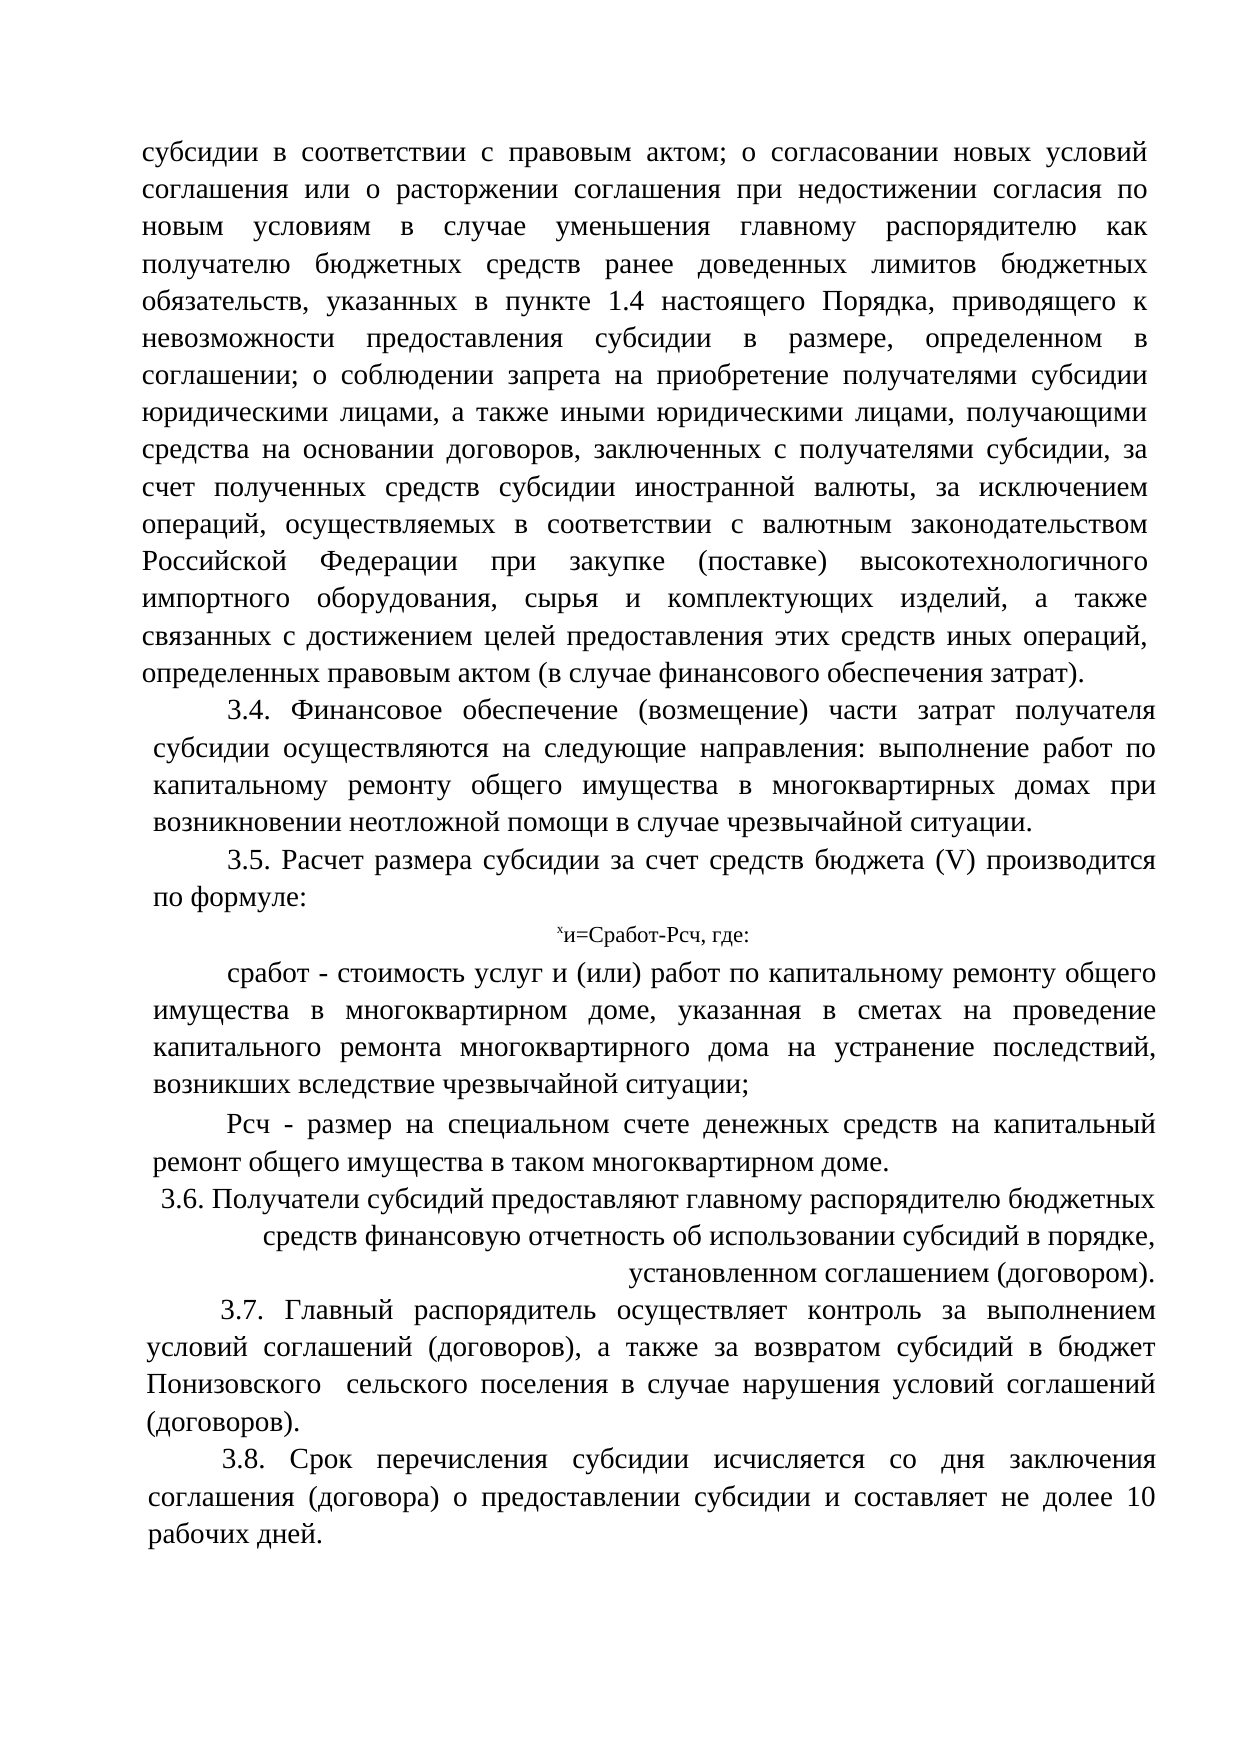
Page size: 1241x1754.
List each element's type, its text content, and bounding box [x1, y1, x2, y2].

text 3.8. Срок перечисления субсидии исчисляется со дня заключения соглашения (договора) о предоставлении субсидии и составляет не долее 10 рабочих дней. [148, 1442, 1157, 1549]
text сработ - стоимость услуг и (или) работ по капитальному ремонту общего имущества в многоквартирном доме, указанная в сметах на проведение капитального ремонта многоквартирного дома на устранение последствий, возникших вследствие чрезвычайной ситуации; [153, 955, 1157, 1100]
text Рсч - размер на специальном счете денежных средств на капитальный ремонт общего имущества в таком многоквартирном доме. [152, 1106, 1157, 1177]
text хи=Сработ-Рсч, где: [140, 921, 1166, 947]
text 3.7. Главный распорядитель осуществляет контроль за выполнением условий соглашений (договоров), а также за возвратом субсидий в бюджет Понизовского сельского поселения в случае нарушения условий соглашений (договоров). [146, 1292, 1157, 1437]
text 3.6. Получатели субсидий предоставляют главному распорядителю бюджетных средств финансовую отчетность об использовании субсидий в порядке, установленном соглашением (договором). [136, 1181, 1155, 1289]
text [142, 134, 1149, 688]
text 3.4. Финансовое обеспечение (возмещение) части затрат получателя субсидии осуществляются на следующие направления: выполнение работ по капитальному ремонту общего имущества в многоквартирных домах при возникновении неотложной помощи в случае чрезвычайной ситуации. [153, 692, 1157, 838]
text 3.5. Расчет размера субсидии за счет средств бюджета (V) производится по формуле: [153, 842, 1157, 912]
